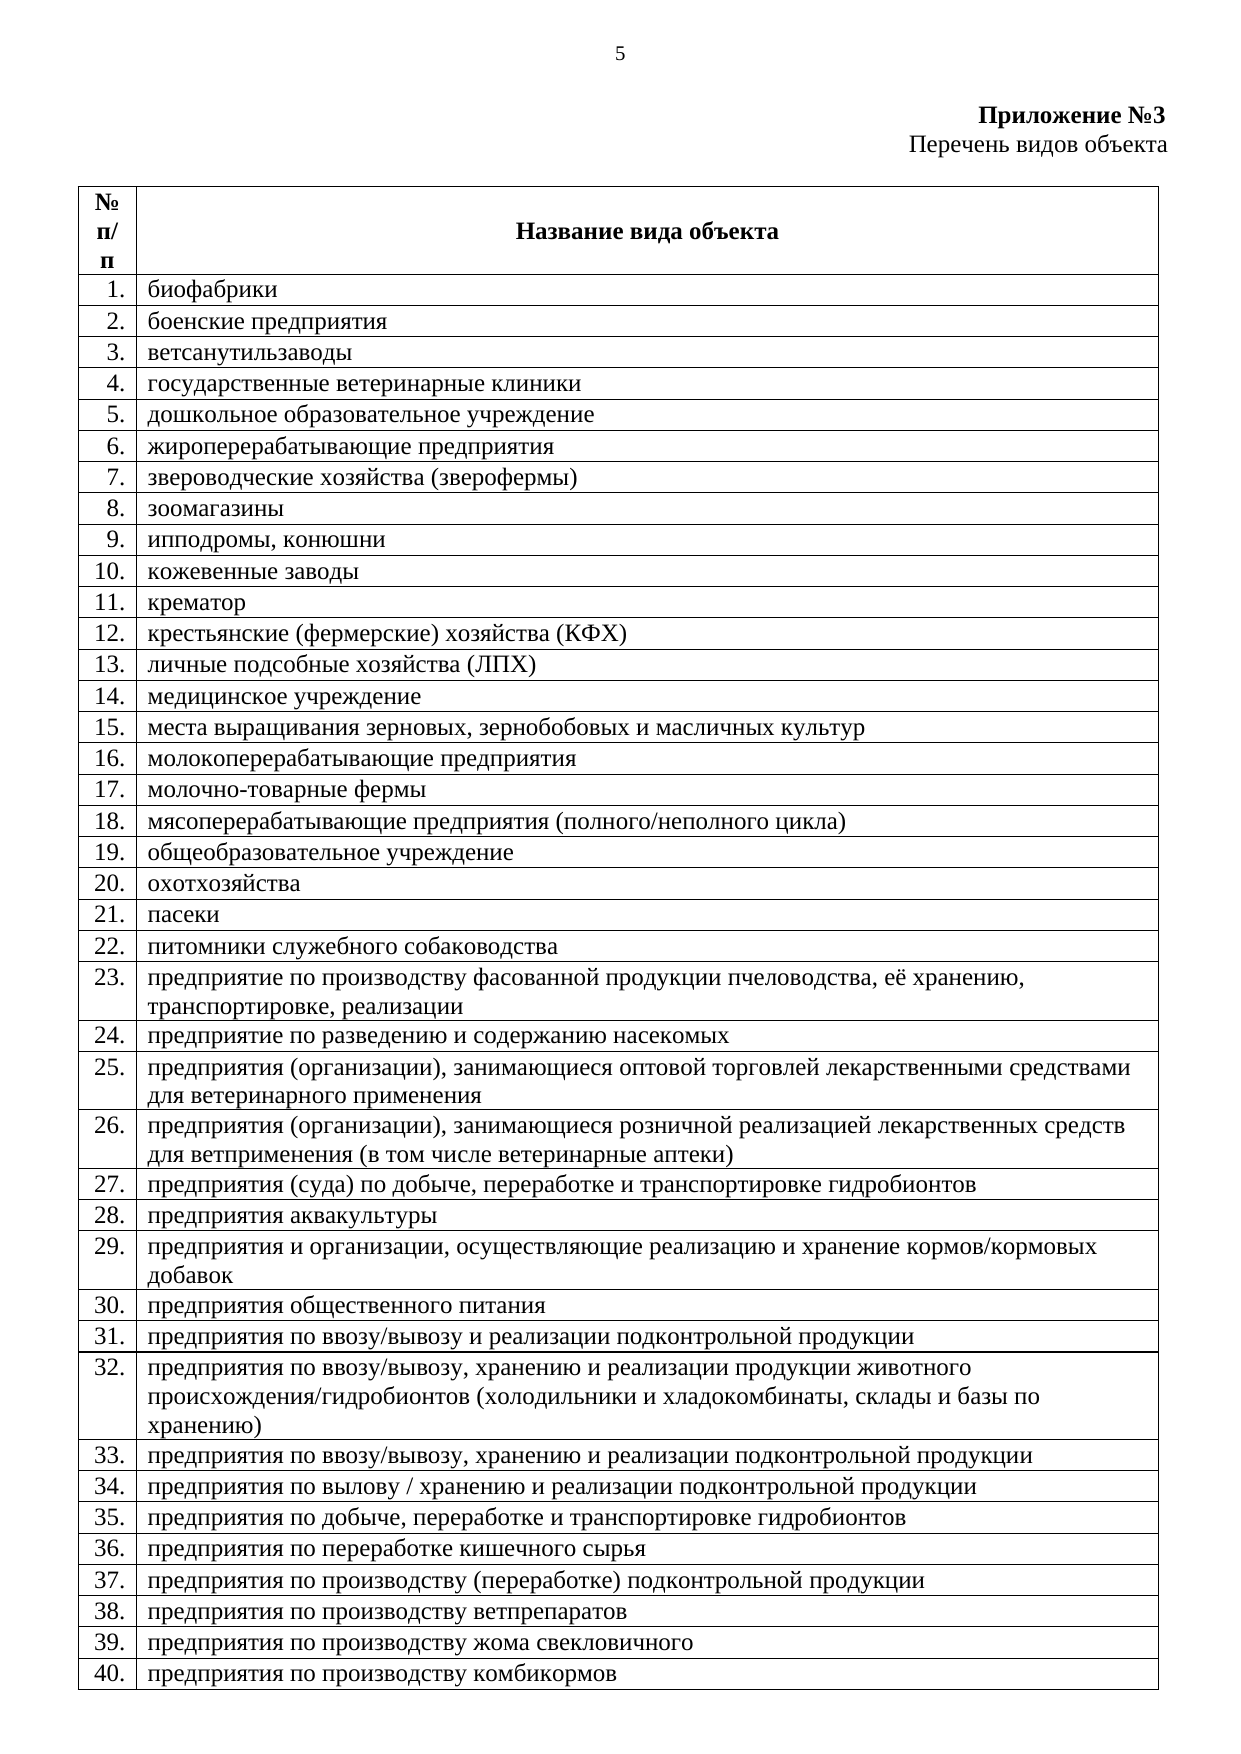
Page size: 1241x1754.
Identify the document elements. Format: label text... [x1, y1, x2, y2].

table_cell 27. [79, 1169, 136, 1199]
table_cell молокоперерабатывающие предприятия [137, 743, 1158, 773]
table_cell 21. [79, 900, 136, 930]
table_cell предприятия по добыче, переработке и транспортировке гидробионтов [137, 1502, 1158, 1532]
table_cell 40. [79, 1659, 136, 1689]
table_cell 33. [79, 1440, 136, 1470]
table_cell 16. [79, 743, 136, 773]
table_cell 20. [79, 868, 136, 898]
table_header Название вида объекта [137, 187, 1158, 273]
table_cell 18. [79, 806, 136, 836]
table_cell биофабрики [137, 275, 1158, 305]
table_cell предприятия общественного питания [137, 1290, 1158, 1320]
table_cell жироперерабатывающие предприятия [137, 431, 1158, 461]
table_cell 10. [79, 556, 136, 586]
table_header № п/п [79, 187, 136, 273]
table_cell 12. [79, 618, 136, 648]
table_cell 39. [79, 1627, 136, 1657]
table_cell места выращивания зерновых, зернобобовых и масличных культур [137, 712, 1158, 742]
table_cell питомники служебного собаководства [137, 931, 1158, 961]
table_cell 35. [79, 1502, 136, 1532]
table_cell боенские предприятия [137, 306, 1158, 336]
table_cell 3. [79, 337, 136, 367]
table_cell предприятия по ввозу/вывозу, хранению и реализации подконтрольной продукции [137, 1440, 1158, 1470]
table_cell 7. [79, 462, 136, 492]
table_cell 34. [79, 1471, 136, 1501]
table_cell предприятия по ввозу/вывозу и реализации подконтрольной продукции [137, 1321, 1158, 1351]
table_cell 11. [79, 587, 136, 617]
table_cell ипподромы, конюшни [137, 525, 1158, 555]
table_cell 8. [79, 493, 136, 523]
table_cell предприятия (организации), занимающиеся розничной реализацией лекарственных средств для ветприменения (в том числе ветеринарные аптеки) [137, 1110, 1158, 1168]
table_cell 14. [79, 681, 136, 711]
subtitle Приложение №3 [75, 100, 1165, 129]
table_cell 38. [79, 1596, 136, 1626]
table_cell 24. [79, 1021, 136, 1051]
table_cell 9. [79, 525, 136, 555]
table_cell 13. [79, 650, 136, 680]
table_cell предприятия по производству ветпрепаратов [137, 1596, 1158, 1626]
text Перечень видов объекта [75, 129, 1168, 157]
table_cell предприятия по вылову / хранению и реализации подконтрольной продукции [137, 1471, 1158, 1501]
table_cell 26. [79, 1110, 136, 1168]
table_cell предприятие по разведению и содержанию насекомых [137, 1021, 1158, 1051]
table_cell пасеки [137, 900, 1158, 930]
table_cell 17. [79, 775, 136, 805]
table_cell 15. [79, 712, 136, 742]
table_cell 1. [79, 275, 136, 305]
table_cell предприятия (суда) по добыче, переработке и транспортировке гидробионтов [137, 1169, 1158, 1199]
table_cell кожевенные заводы [137, 556, 1158, 586]
table_cell звероводческие хозяйства (зверофермы) [137, 462, 1158, 492]
table_cell 19. [79, 837, 136, 867]
table_cell 5. [79, 400, 136, 430]
table_cell общеобразовательное учреждение [137, 837, 1158, 867]
table_cell охотхозяйства [137, 868, 1158, 898]
table_cell предприятия аквакультуры [137, 1200, 1158, 1230]
table_cell 2. [79, 306, 136, 336]
table_cell молочно-товарные фермы [137, 775, 1158, 805]
table_cell предприятия по производству комбикормов [137, 1659, 1158, 1689]
table_cell предприятия и организации, осуществляющие реализацию и хранение кормов/кормовых добавок [137, 1231, 1158, 1289]
table_cell 36. [79, 1534, 136, 1564]
table_cell 28. [79, 1200, 136, 1230]
table_cell предприятия (организации), занимающиеся оптовой торговлей лекарственными средствами для ветеринарного применения [137, 1052, 1158, 1109]
table_cell 25. [79, 1052, 136, 1109]
table_cell предприятие по производству фасованной продукции пчеловодства, её хранению, транспортировке, реализации [137, 962, 1158, 1019]
table_cell 29. [79, 1231, 136, 1289]
table_cell 32. [79, 1353, 136, 1439]
table_cell мясоперерабатывающие предприятия (полного/неполного цикла) [137, 806, 1158, 836]
table_cell крематор [137, 587, 1158, 617]
table_cell 37. [79, 1565, 136, 1595]
table_cell 4. [79, 368, 136, 398]
table_cell медицинское учреждение [137, 681, 1158, 711]
table_cell 6. [79, 431, 136, 461]
table_cell дошкольное образовательное учреждение [137, 400, 1158, 430]
table_cell 31. [79, 1321, 136, 1351]
table_cell 22. [79, 931, 136, 961]
table_cell 30. [79, 1290, 136, 1320]
table_cell предприятия по производству (переработке) подконтрольной продукции [137, 1565, 1158, 1595]
table_cell предприятия по производству жома свекловичного [137, 1627, 1158, 1657]
table_cell государственные ветеринарные клиники [137, 368, 1158, 398]
table_cell личные подсобные хозяйства (ЛПХ) [137, 650, 1158, 680]
table_cell предприятия по ввозу/вывозу, хранению и реализации продукции животного происхождения/гидробионтов (холодильники и хладокомбинаты, склады и базы по хранению) [137, 1353, 1158, 1439]
table_cell зоомагазины [137, 493, 1158, 523]
table_cell предприятия по переработке кишечного сырья [137, 1534, 1158, 1564]
table_cell ветсанутильзаводы [137, 337, 1158, 367]
table_cell 23. [79, 962, 136, 1019]
table_cell крестьянские (фермерские) хозяйства (КФХ) [137, 618, 1158, 648]
